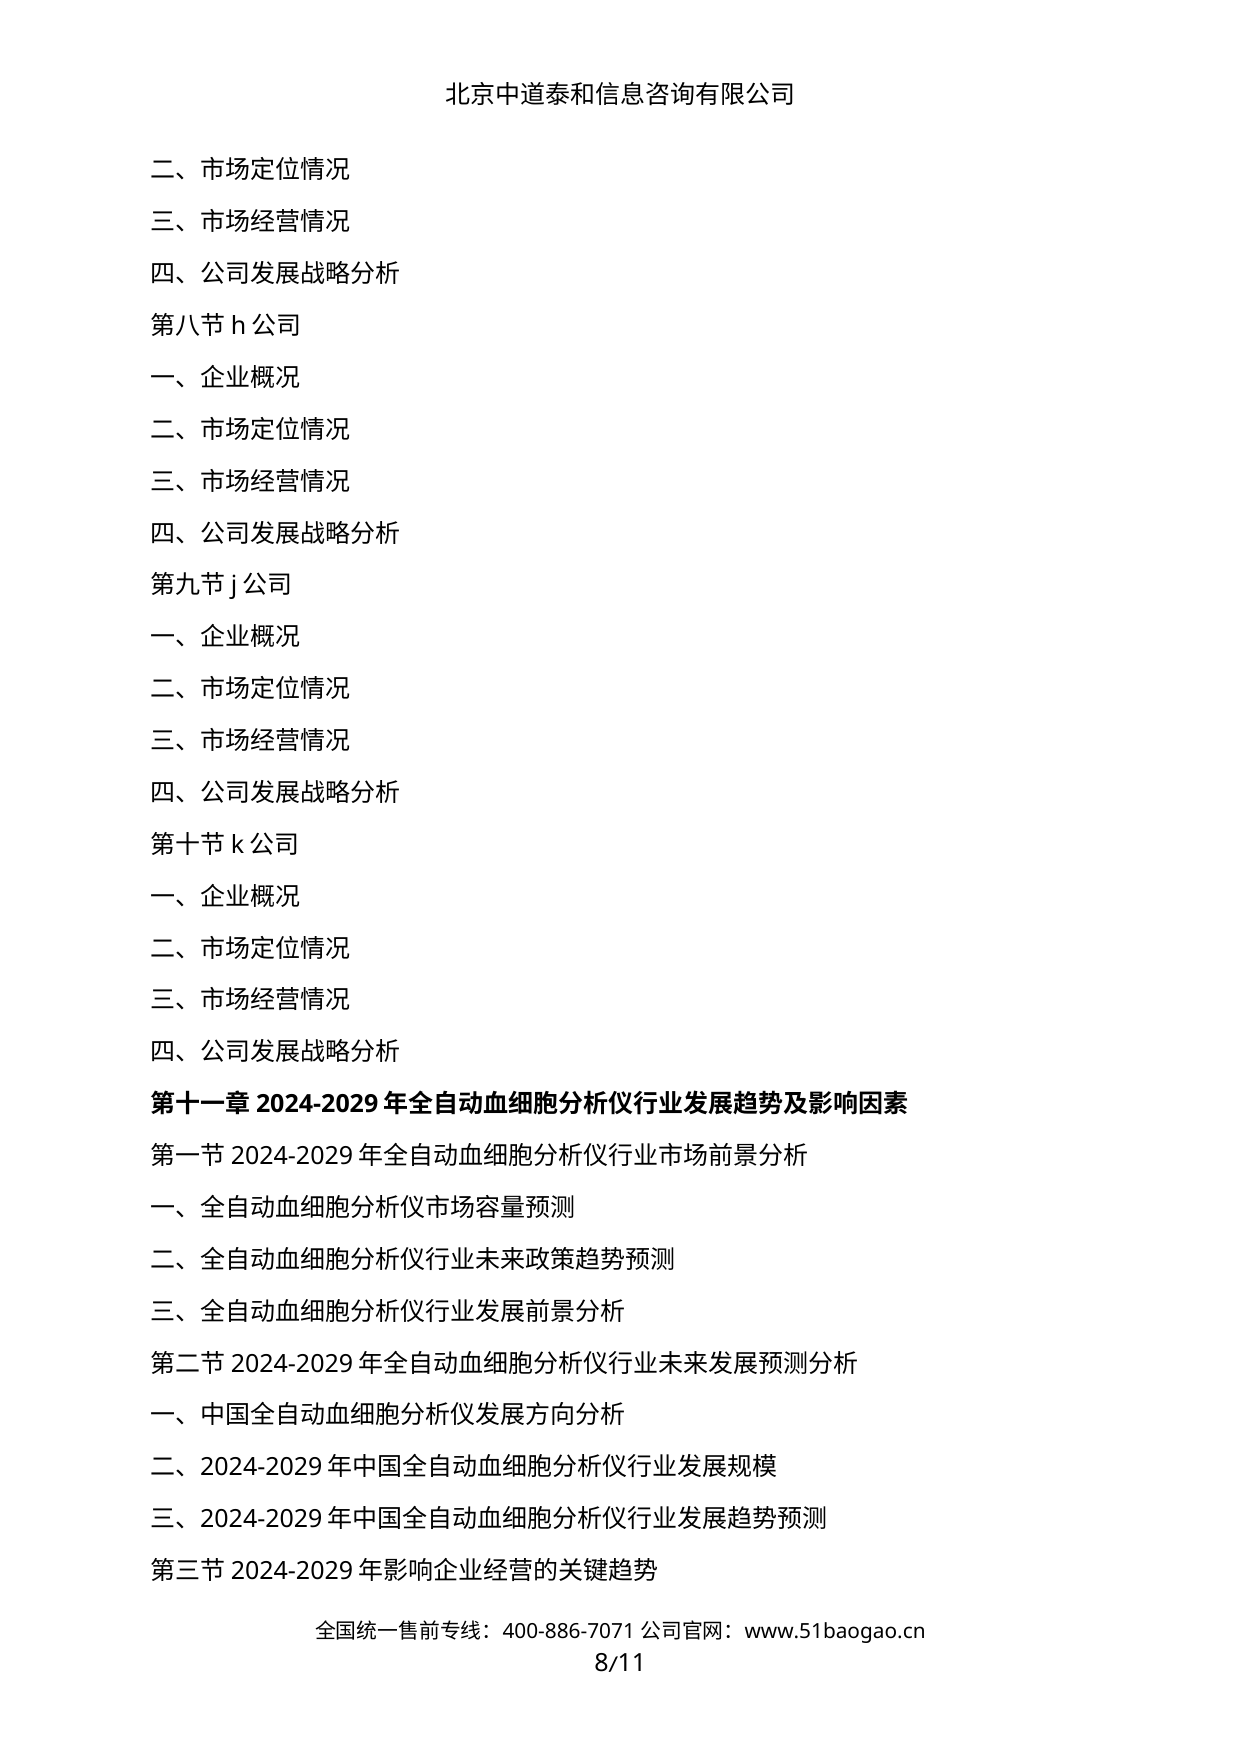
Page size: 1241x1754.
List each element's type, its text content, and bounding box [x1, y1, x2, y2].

text 第十一章 2024-2029年全自动血细胞分析仪行业发展趋势及影响因素 [150, 1084, 1090, 1120]
text 四、公司发展战略分析 [150, 513, 1090, 549]
text 第一节 2024-2029年全自动血细胞分析仪行业市场前景分析 [150, 1136, 1090, 1172]
text 四、公司发展战略分析 [150, 1032, 1090, 1068]
text 三、市场经营情况 [150, 461, 1090, 497]
text 第九节 j公司 [150, 565, 1090, 601]
text 一、企业概况 [150, 617, 1090, 653]
text 二、2024-2029年中国全自动血细胞分析仪行业发展规模 [150, 1447, 1090, 1483]
text 第十节 k公司 [150, 824, 1090, 861]
text 二、市场定位情况 [150, 928, 1090, 964]
text 第三节 2024-2029年影响企业经营的关键趋势 [150, 1551, 1090, 1587]
text 二、市场定位情况 [150, 409, 1090, 446]
text 第二节 2024-2029年全自动血细胞分析仪行业未来发展预测分析 [150, 1343, 1090, 1379]
text 一、企业概况 [150, 357, 1090, 394]
text 四、公司发展战略分析 [150, 772, 1090, 809]
text 二、市场定位情况 [150, 150, 1090, 186]
text 四、公司发展战略分析 [150, 254, 1090, 290]
text 三、市场经营情况 [150, 202, 1090, 238]
text 一、全自动血细胞分析仪市场容量预测 [150, 1187, 1090, 1224]
text 二、市场定位情况 [150, 669, 1090, 705]
text 三、市场经营情况 [150, 721, 1090, 757]
text 三、市场经营情况 [150, 980, 1090, 1016]
text 第八节 h公司 [150, 306, 1090, 342]
text 三、2024-2029年中国全自动血细胞分析仪行业发展趋势预测 [150, 1499, 1090, 1535]
text 二、全自动血细胞分析仪行业未来政策趋势预测 [150, 1239, 1090, 1276]
text 一、企业概况 [150, 876, 1090, 912]
text 三、全自动血细胞分析仪行业发展前景分析 [150, 1291, 1090, 1327]
text 一、中国全自动血细胞分析仪发展方向分析 [150, 1395, 1090, 1431]
